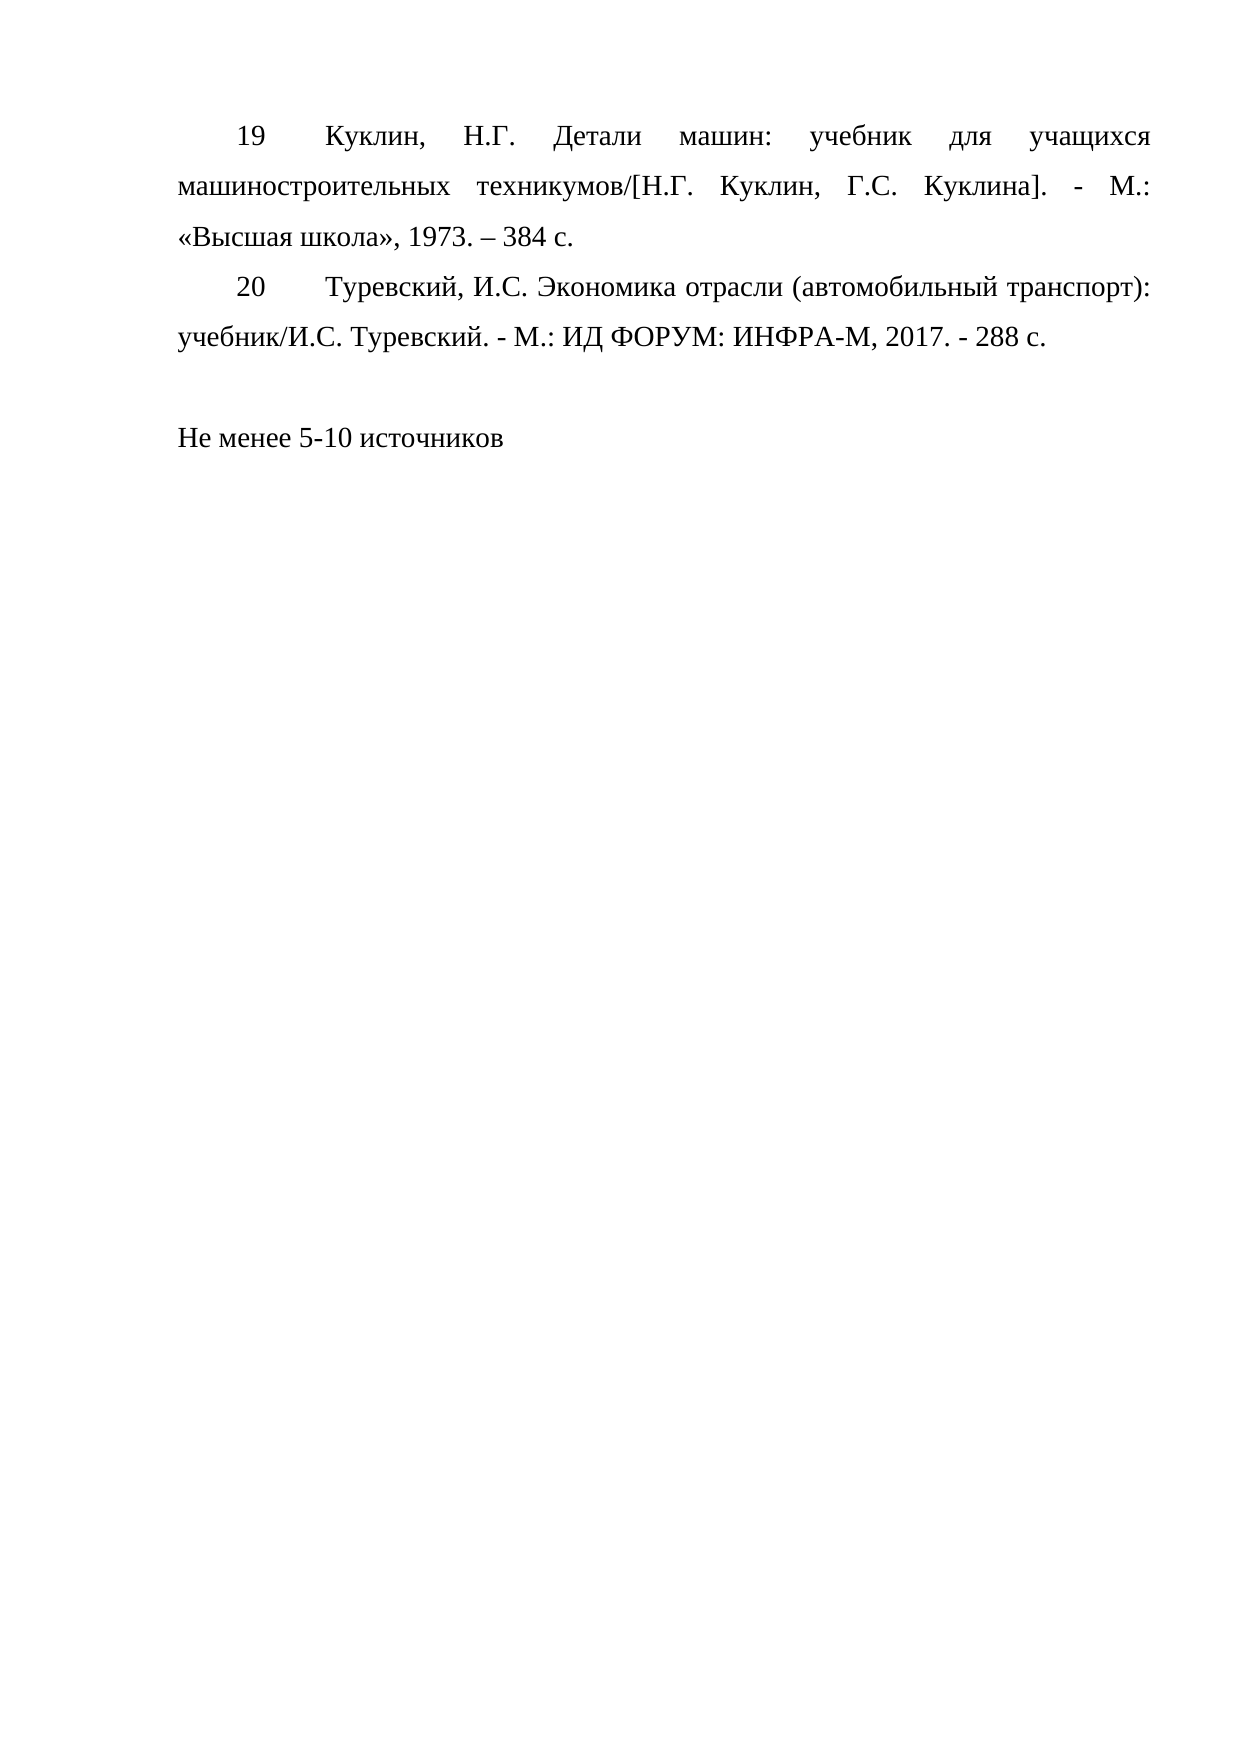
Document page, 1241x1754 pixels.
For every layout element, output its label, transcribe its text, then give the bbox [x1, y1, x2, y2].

text Не менее 5-10 источников [177, 420, 1152, 453]
list Туревский, И.С. Экономика отрасли (автомобильный транспорт): учебник/И.С. Туревский. - М.: ИД ФОРУМ: ИНФРА-М, 2017. - 288 c. [177, 269, 1152, 353]
list Куклин, Н.Г. Детали машин: учебник для учащихся машиностроительных техникумов/[Н.Г. Куклин, Г.С. Куклина]. - М.: «Высшая школа», 1973. – 384 с. [177, 118, 1152, 252]
